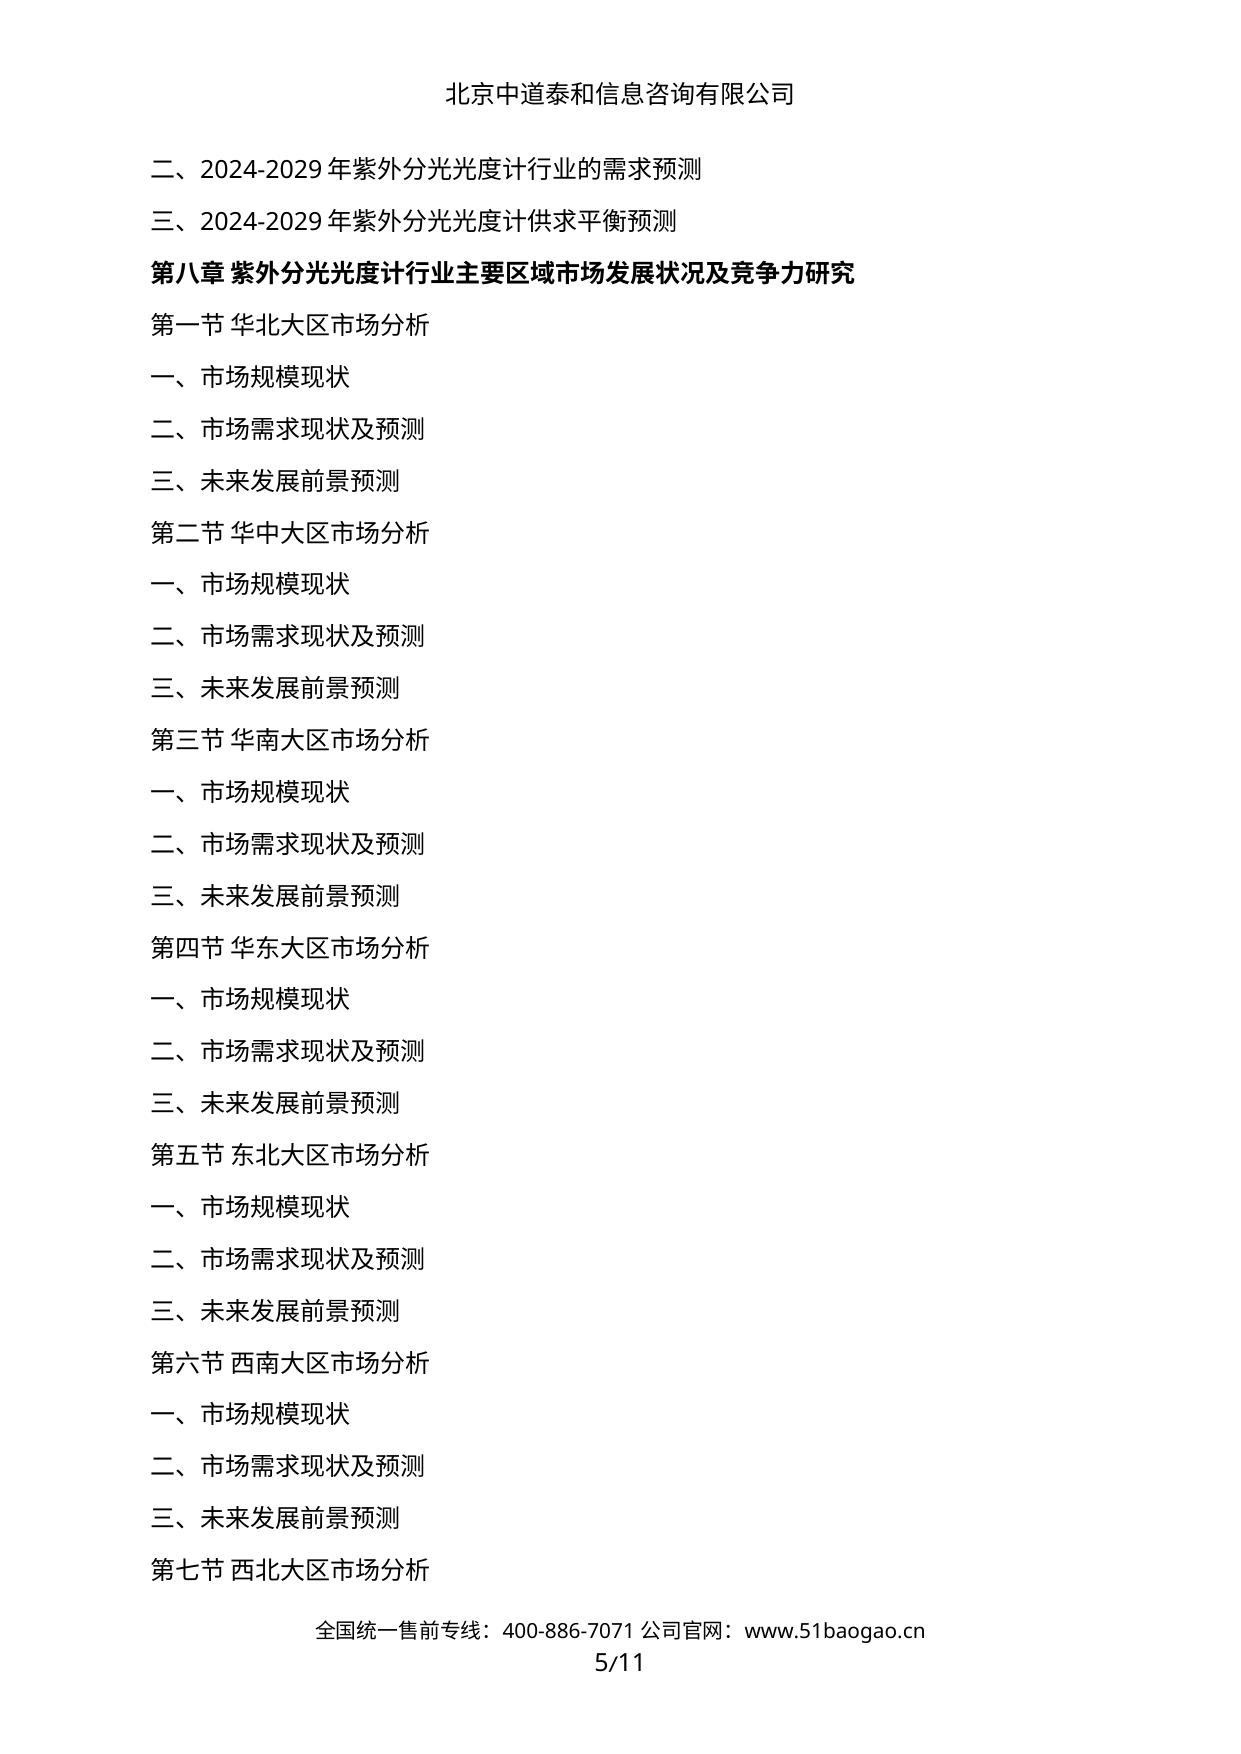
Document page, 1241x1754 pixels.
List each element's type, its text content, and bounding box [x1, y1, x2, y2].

text 二、市场需求现状及预测 [150, 824, 1090, 861]
text 二、市场需求现状及预测 [150, 1032, 1090, 1068]
text 第七节 西北大区市场分析 [150, 1551, 1090, 1587]
text 三、未来发展前景预测 [150, 669, 1090, 705]
text 二、市场需求现状及预测 [150, 617, 1090, 653]
text 二、2024-2029年紫外分光光度计行业的需求预测 [150, 150, 1090, 186]
text 二、市场需求现状及预测 [150, 409, 1090, 446]
text 一、市场规模现状 [150, 1187, 1090, 1224]
text 三、未来发展前景预测 [150, 1499, 1090, 1535]
text 三、未来发展前景预测 [150, 461, 1090, 497]
text 二、市场需求现状及预测 [150, 1447, 1090, 1483]
text 第八章 紫外分光光度计行业主要区域市场发展状况及竞争力研究 [150, 254, 1090, 290]
text 一、市场规模现状 [150, 1395, 1090, 1431]
text 三、未来发展前景预测 [150, 1084, 1090, 1120]
text 第三节 华南大区市场分析 [150, 721, 1090, 757]
text 第六节 西南大区市场分析 [150, 1343, 1090, 1379]
text 第五节 东北大区市场分析 [150, 1136, 1090, 1172]
text 一、市场规模现状 [150, 357, 1090, 394]
text 三、未来发展前景预测 [150, 876, 1090, 912]
text 一、市场规模现状 [150, 772, 1090, 809]
text 二、市场需求现状及预测 [150, 1239, 1090, 1276]
text 一、市场规模现状 [150, 565, 1090, 601]
text 三、未来发展前景预测 [150, 1291, 1090, 1327]
text 第一节 华北大区市场分析 [150, 306, 1090, 342]
text 一、市场规模现状 [150, 980, 1090, 1016]
text 第二节 华中大区市场分析 [150, 513, 1090, 549]
text 三、2024-2029年紫外分光光度计供求平衡预测 [150, 202, 1090, 238]
text 第四节 华东大区市场分析 [150, 928, 1090, 964]
